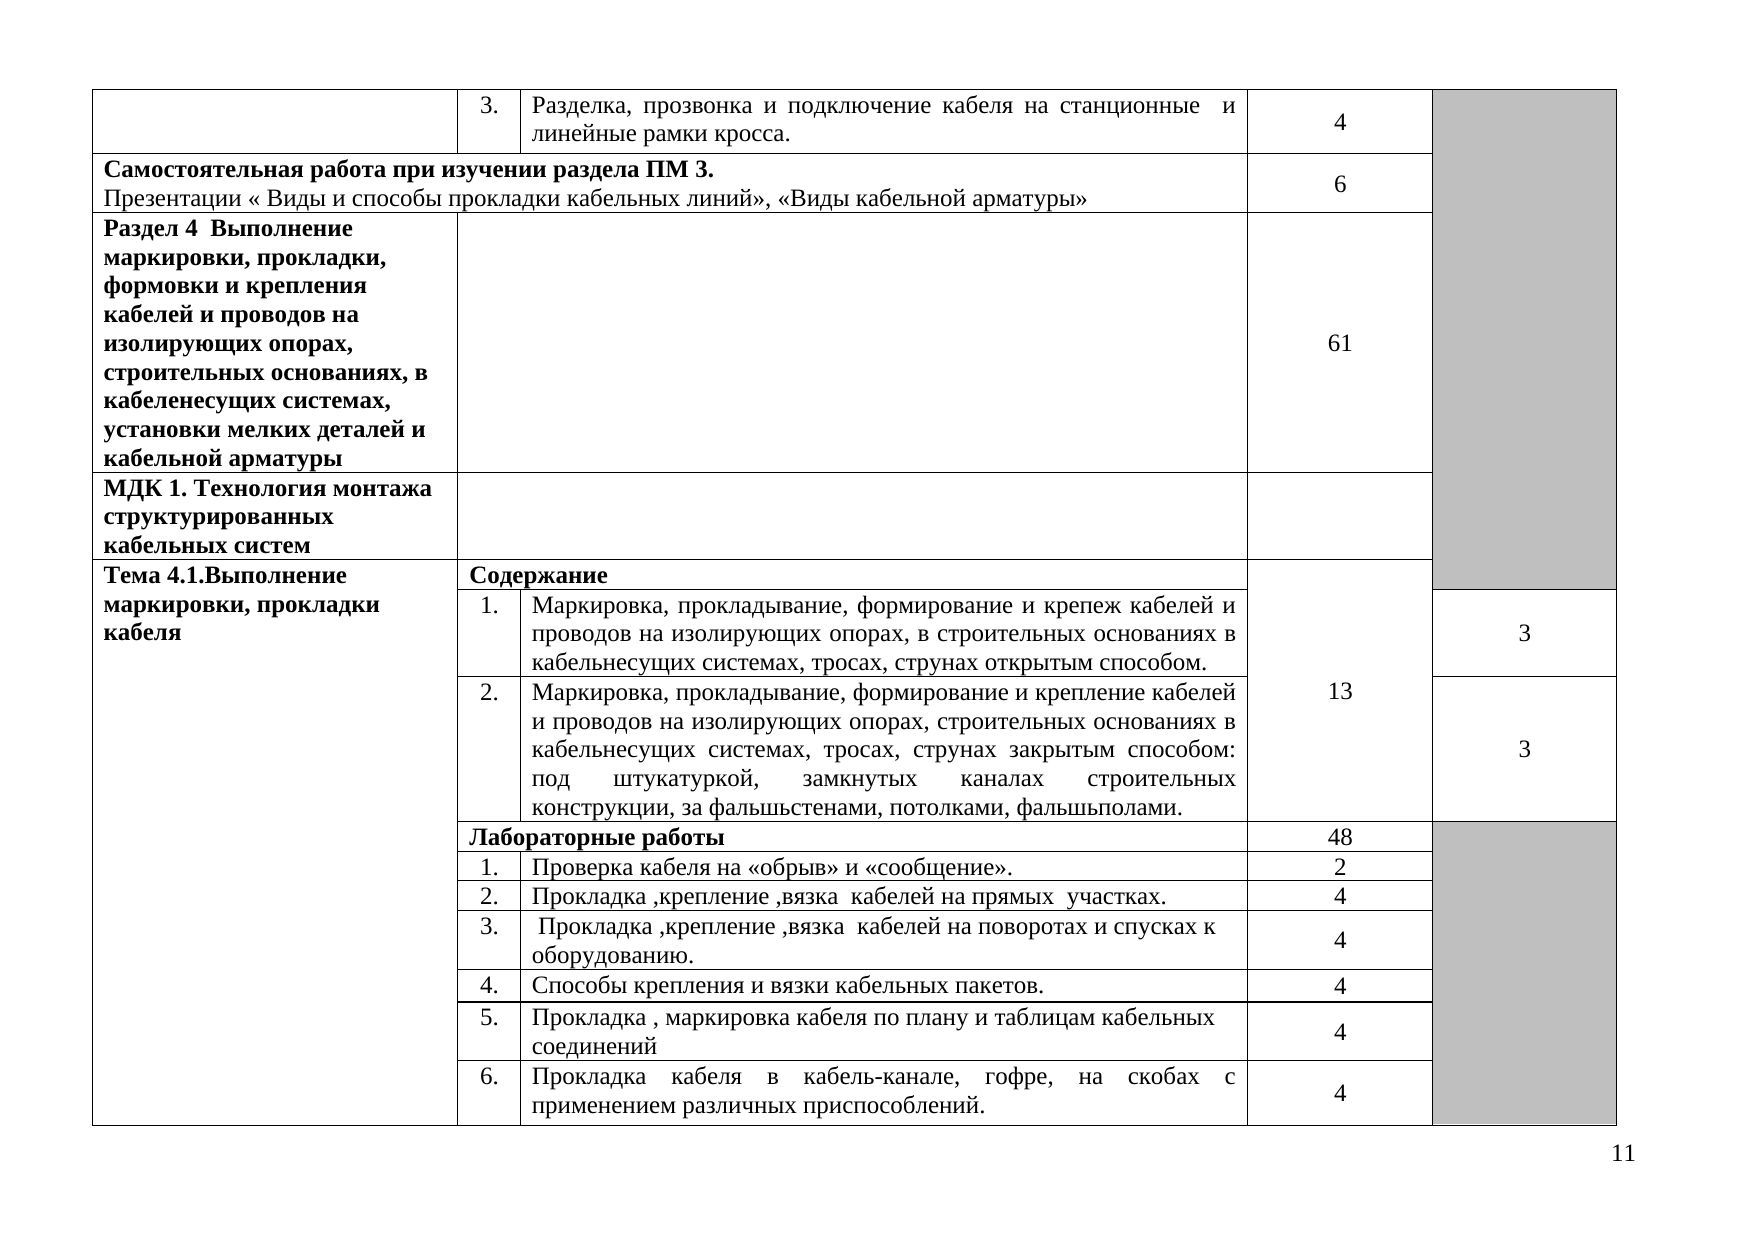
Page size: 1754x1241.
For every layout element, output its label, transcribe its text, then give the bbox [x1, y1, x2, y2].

table_cell Проверка кабеля на «обрыв» и «сообщение». [521, 852, 1247, 880]
table_cell Способы крепления и вязки кабельных пакетов. [521, 970, 1247, 1001]
table_cell Маркировка, прокладывание, формирование и крепеж кабелей и проводов на изолирующих опорах, в строительных основаниях в кабельнесущих системах, тросах, струнах открытым способом. [521, 590, 1247, 676]
table_cell 4 [1248, 90, 1432, 153]
table_cell 4 [1248, 911, 1432, 969]
table_cell 4 [1248, 970, 1432, 1001]
table_cell Разделка, прозвонка и подключение кабеля на станционные и линейные рамки кросса. [521, 90, 1247, 153]
table_cell Прокладка ,крепление ,вязка кабелей на прямых участках. [521, 881, 1247, 910]
table_cell 2 [1248, 852, 1432, 880]
table_cell 3. [458, 90, 520, 153]
table_cell [458, 213, 1247, 472]
table_cell МДК 1. Технология монтажа структурированных кабельных систем [93, 473, 457, 559]
table_cell 1. [458, 590, 520, 676]
table_cell 4 [1248, 881, 1432, 910]
table_cell Прокладка ,крепление ,вязка кабелей на поворотах и спусках к оборудованию. [521, 911, 1247, 969]
table_cell Прокладка кабеля в кабель-канале, гофре, на скобах с применением различных приспособлений. [521, 1061, 1247, 1124]
table_cell 3. [458, 911, 520, 969]
table_cell Раздел 4 Выполнение маркировки, прокладки, формовки и крепления кабелей и проводов на изолирующих опорах, строительных основаниях, в кабеленесущих системах, установки мелких деталей и кабельной арматуры [93, 213, 457, 472]
table_cell 4 [1248, 1061, 1432, 1124]
table_cell [1433, 822, 1616, 1124]
table_cell Содержание [458, 560, 1247, 589]
table_cell 6 [1248, 154, 1432, 212]
table_cell 2. [458, 881, 520, 910]
table_cell 5. [458, 1003, 520, 1060]
table_cell Тема 4.1.Выполнение маркировки, прокладки кабеля [93, 560, 457, 1124]
table_cell 2. [458, 677, 520, 821]
table_cell Маркировка, прокладывание, формирование и крепление кабелей и проводов на изолирующих опорах, строительных основаниях в кабельнесущих системах, тросах, струнах закрытым способом: под штукатуркой, замкнутых каналах строительных конструкции, за фальшьстенами, потолками, фальшьполами. [521, 677, 1247, 821]
table_cell 1. [458, 852, 520, 880]
table_cell Самостоятельная работа при изучении раздела ПМ 3. Презентации « Виды и способы прокладки кабельных линий», «Виды кабельной арматуры» [93, 154, 1247, 212]
table_cell Лабораторные работы [458, 822, 1247, 851]
table_cell 3 [1433, 677, 1616, 821]
table_cell Прокладка , маркировка кабеля по плану и таблицам кабельных соединений [521, 1003, 1247, 1060]
table_cell 48 [1248, 822, 1432, 851]
table_cell 13 [1248, 560, 1432, 821]
table_cell 3 [1433, 590, 1616, 676]
table_cell [1248, 473, 1432, 559]
table_cell 4. [458, 970, 520, 1001]
table_cell 6. [458, 1061, 520, 1124]
table_cell 61 [1248, 213, 1432, 472]
table_cell [458, 473, 1247, 559]
table_cell 4 [1248, 1003, 1432, 1060]
